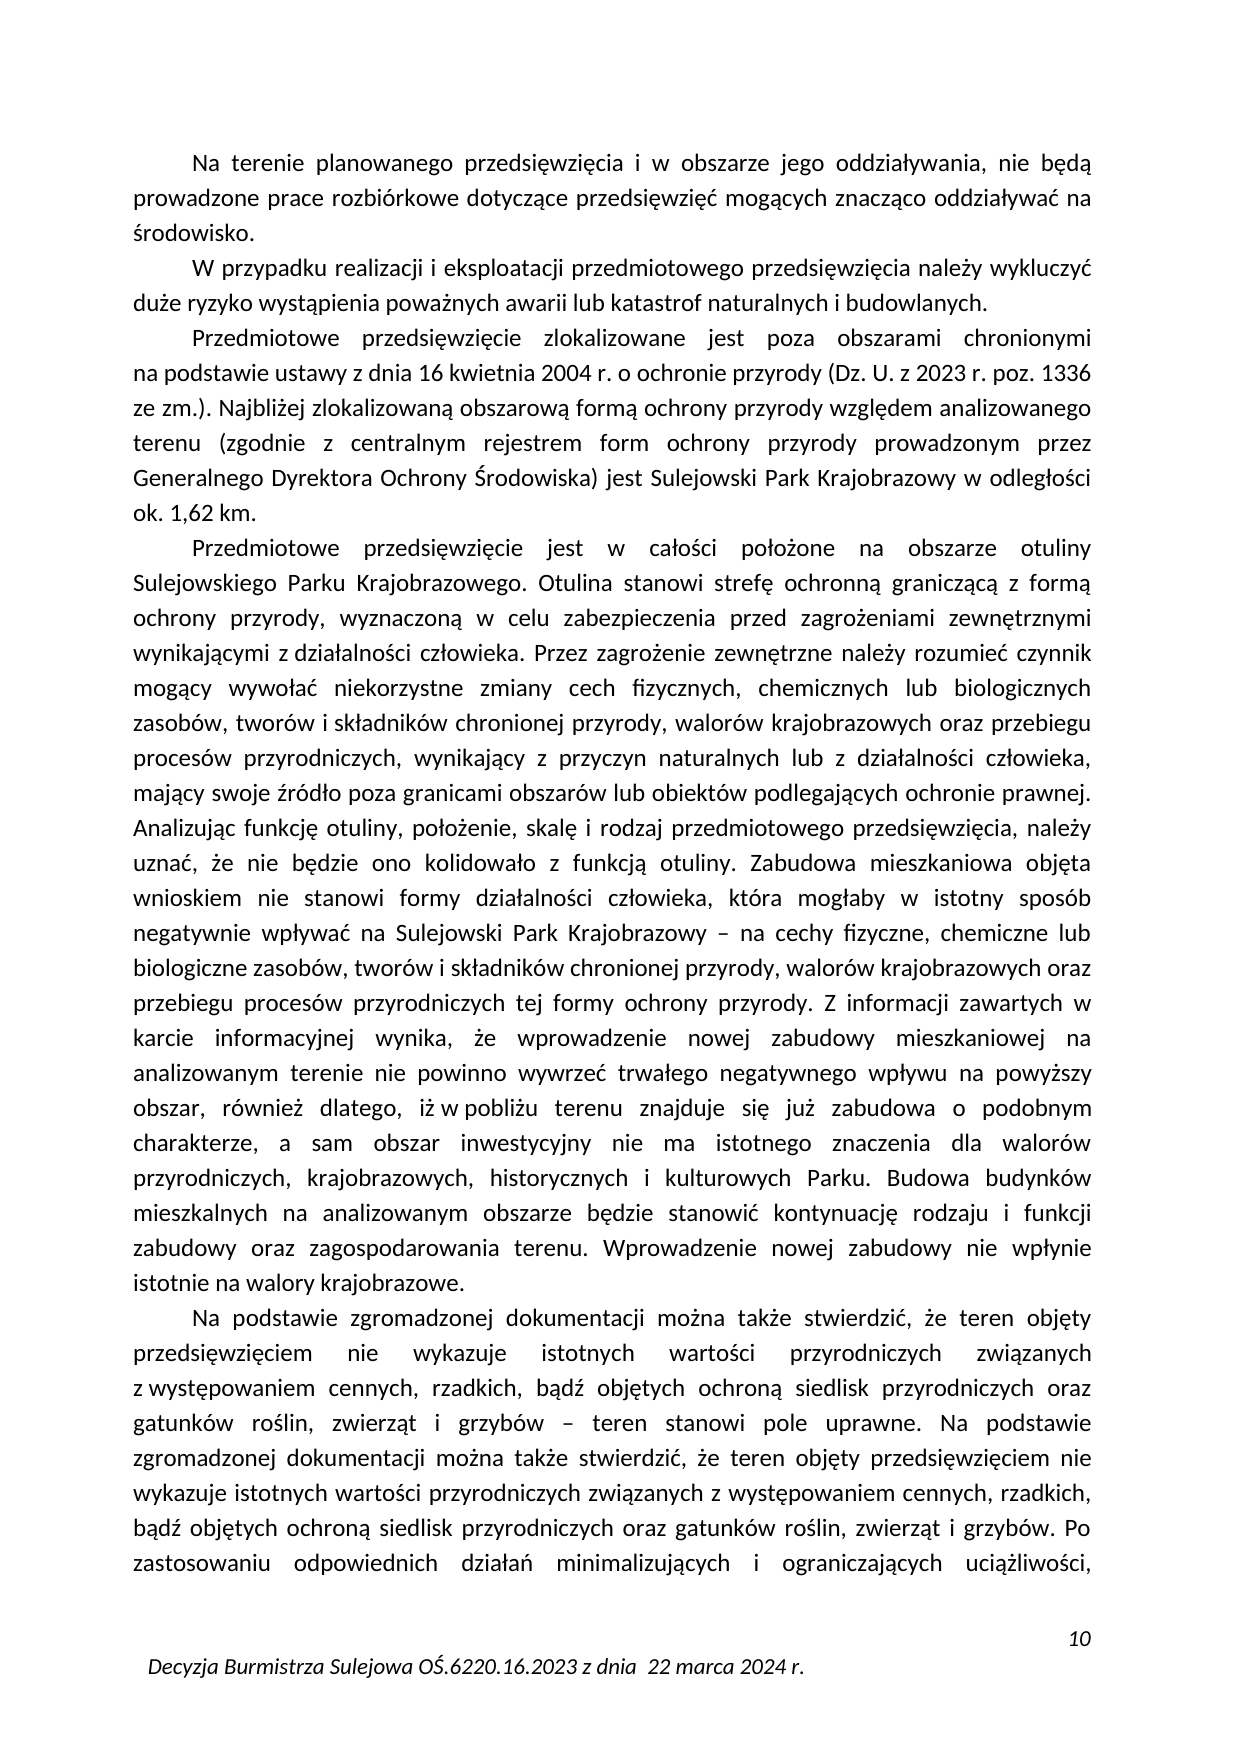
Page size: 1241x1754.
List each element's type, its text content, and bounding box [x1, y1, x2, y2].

list Przedmiotowe przedsięwzięcie zlokalizowane jest poza obszarami chronionymi na podstawie ustawy z dnia 16 kwietnia 2004 r. o ochronie przyrody (Dz. U. z 2023 r. poz. 1336 ze zm.). Najbliżej zlokalizowaną obszarową formą ochrony przyrody względem analizowanego terenu (zgodnie z centralnym rejestrem form ochrony przyrody prowadzonym przez Generalnego Dyrektora Ochrony Środowiska) jest Sulejowski Park Krajobrazowy w odległości ok. 1,62 km. [133, 323, 1093, 528]
list W przypadku realizacji i eksploatacji przedmiotowego przedsięwzięcia należy wykluczyć duże ryzyko wystąpienia poważnych awarii lub katastrof naturalnych i budowlanych. [133, 253, 1093, 318]
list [133, 1303, 1093, 1578]
list Przedmiotowe przedsięwzięcie jest w całości położone na obszarze otuliny Sulejowskiego Parku Krajobrazowego. Otulina stanowi strefę ochronną graniczącą z formą ochrony przyrody, wyznaczoną w celu zabezpieczenia przed zagrożeniami zewnętrznymi wynikającymi z działalności człowieka. Przez zagrożenie zewnętrzne należy rozumieć czynnik mogący wywołać niekorzystne zmiany cech fizycznych, chemicznych lub biologicznych zasobów, tworów i składników chronionej przyrody, walorów krajobrazowych oraz przebiegu procesów przyrodniczych, wynikający z przyczyn naturalnych lub z działalności człowieka, mający swoje źródło poza granicami obszarów lub obiektów podlegających ochronie prawnej. Analizując funkcję otuliny, położenie, skalę i rodzaj przedmiotowego przedsięwzięcia, należy uznać, że nie będzie ono kolidowało z funkcją otuliny. Zabudowa mieszkaniowa objęta wnioskiem nie stanowi formy działalności człowieka, która mogłaby w istotny sposób negatywnie wpływać na Sulejowski Park Krajobrazowy – na cechy fizyczne, chemiczne lub biologiczne zasobów, tworów i składników chronionej przyrody, walorów krajobrazowych oraz przebiegu procesów przyrodniczych tej formy ochrony przyrody. Z informacji zawartych w karcie informacyjnej wynika, że wprowadzenie nowej zabudowy mieszkaniowej na analizowanym terenie nie powinno wywrzeć trwałego negatywnego wpływu na powyższy obszar, również dlatego, iż w pobliżu terenu znajduje się już zabudowa o podobnym charakterze, a sam obszar inwestycyjny nie ma istotnego znaczenia dla walorów przyrodniczych, krajobrazowych, historycznych i kulturowych Parku. Budowa budynków mieszkalnych na analizowanym obszarze będzie stanowić kontynuację rodzaju i funkcji zabudowy oraz zagospodarowania terenu. Wprowadzenie nowej zabudowy nie wpłynie istotnie na walory krajobrazowe. [133, 533, 1093, 1298]
list Na terenie planowanego przedsięwzięcia i w obszarze jego oddziaływania, nie będą prowadzone prace rozbiórkowe dotyczące przedsięwzięć mogących znacząco oddziaływać na środowisko. [133, 148, 1093, 248]
